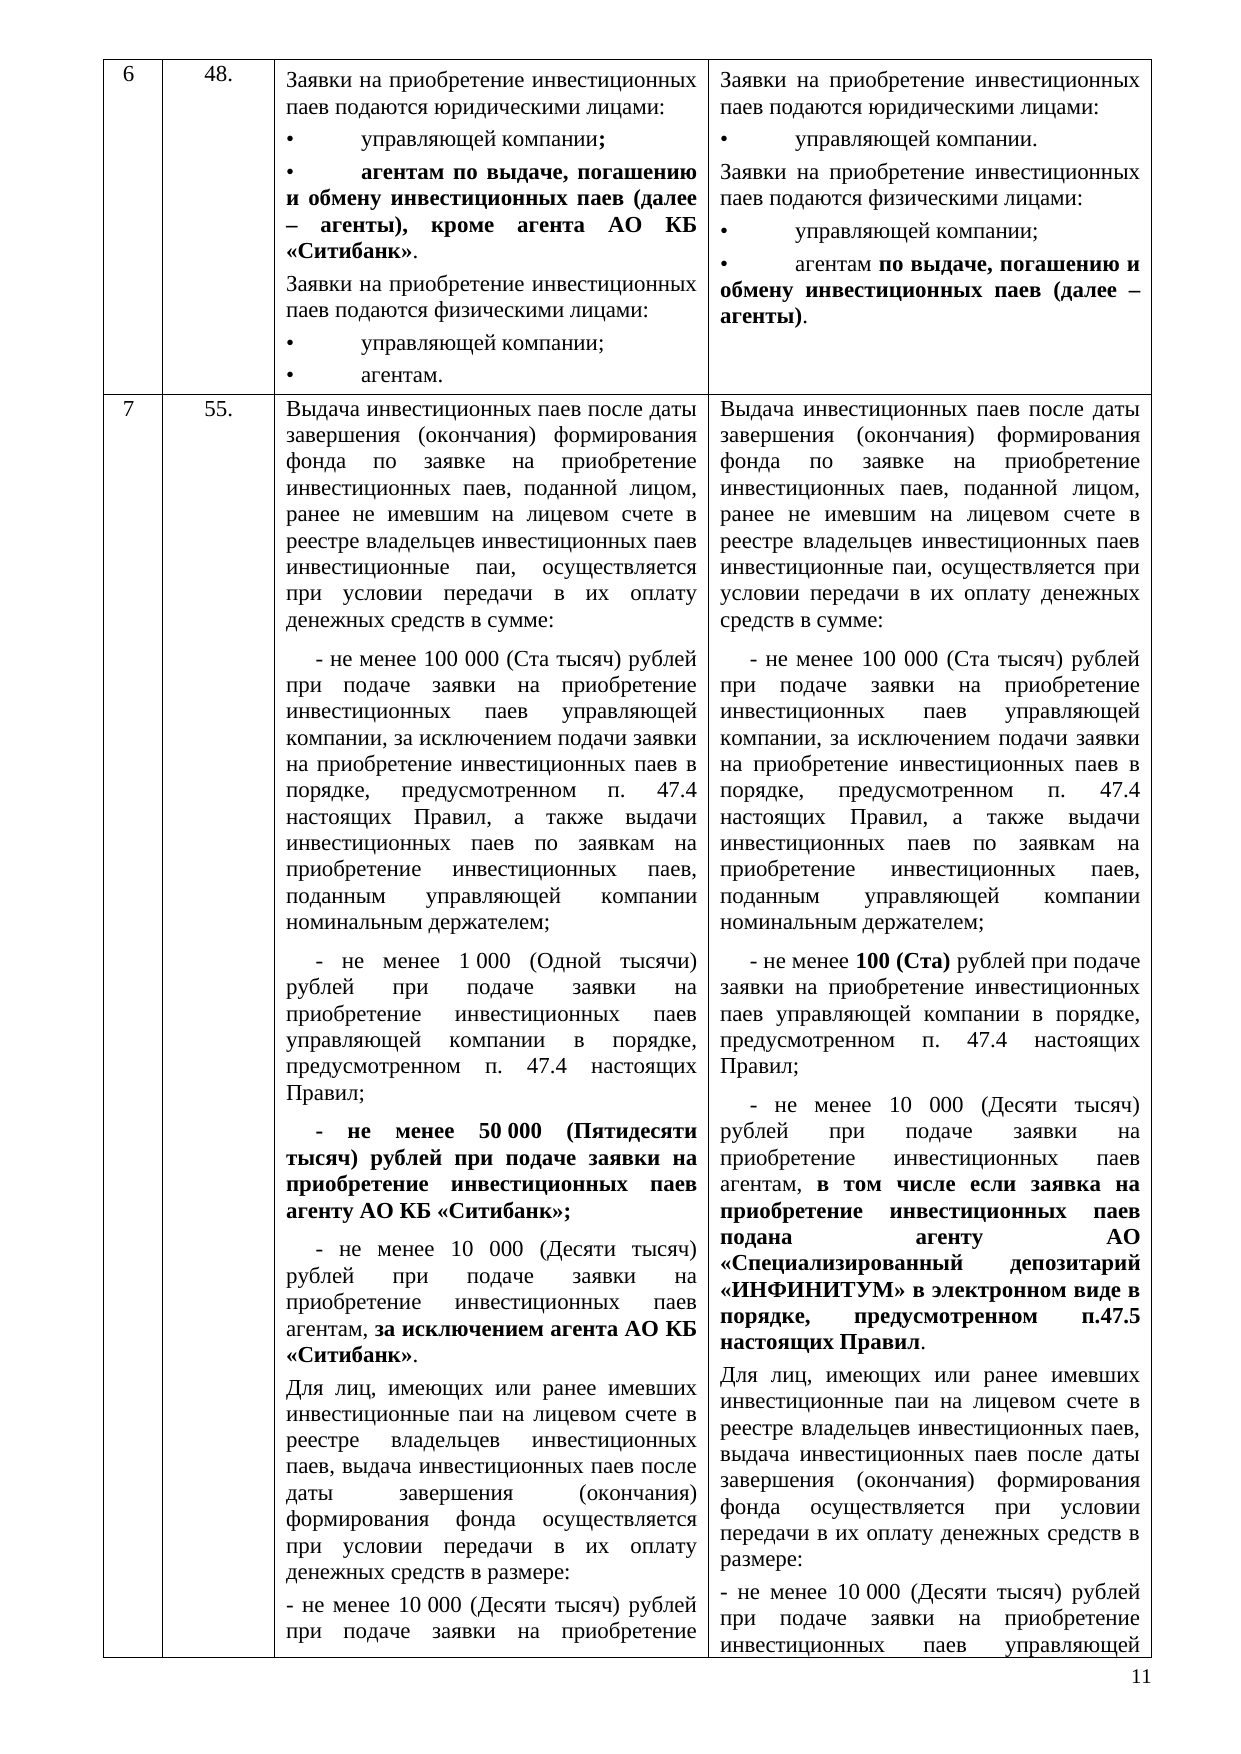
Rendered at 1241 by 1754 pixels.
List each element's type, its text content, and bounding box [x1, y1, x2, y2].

table_cell 55. [163, 395, 274, 1657]
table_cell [709, 395, 1151, 1657]
table_cell Заявки на приобретение инвестиционных паев подаются юридическими лицами: • управляющей компании. Заявки на приобретение инвестиционных паев подаются физическими лицами: • управляющей компании; • агентам по выдаче, погашению и обмену инвестиционных паев (далее – агенты). [709, 60, 1151, 394]
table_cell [275, 395, 708, 1657]
table_cell 48. [163, 60, 274, 394]
table_cell 6 [104, 60, 162, 394]
table_cell 7 [104, 395, 162, 1657]
table_cell Заявки на приобретение инвестиционных паев подаются юридическими лицами: • управляющей компании; • агентам по выдаче, погашению и обмену инвестиционных паев (далее – агенты), кроме агента АО КБ «Ситибанк». Заявки на приобретение инвестиционных паев подаются физическими лицами: • управляющей компании; • агентам. [275, 60, 708, 394]
